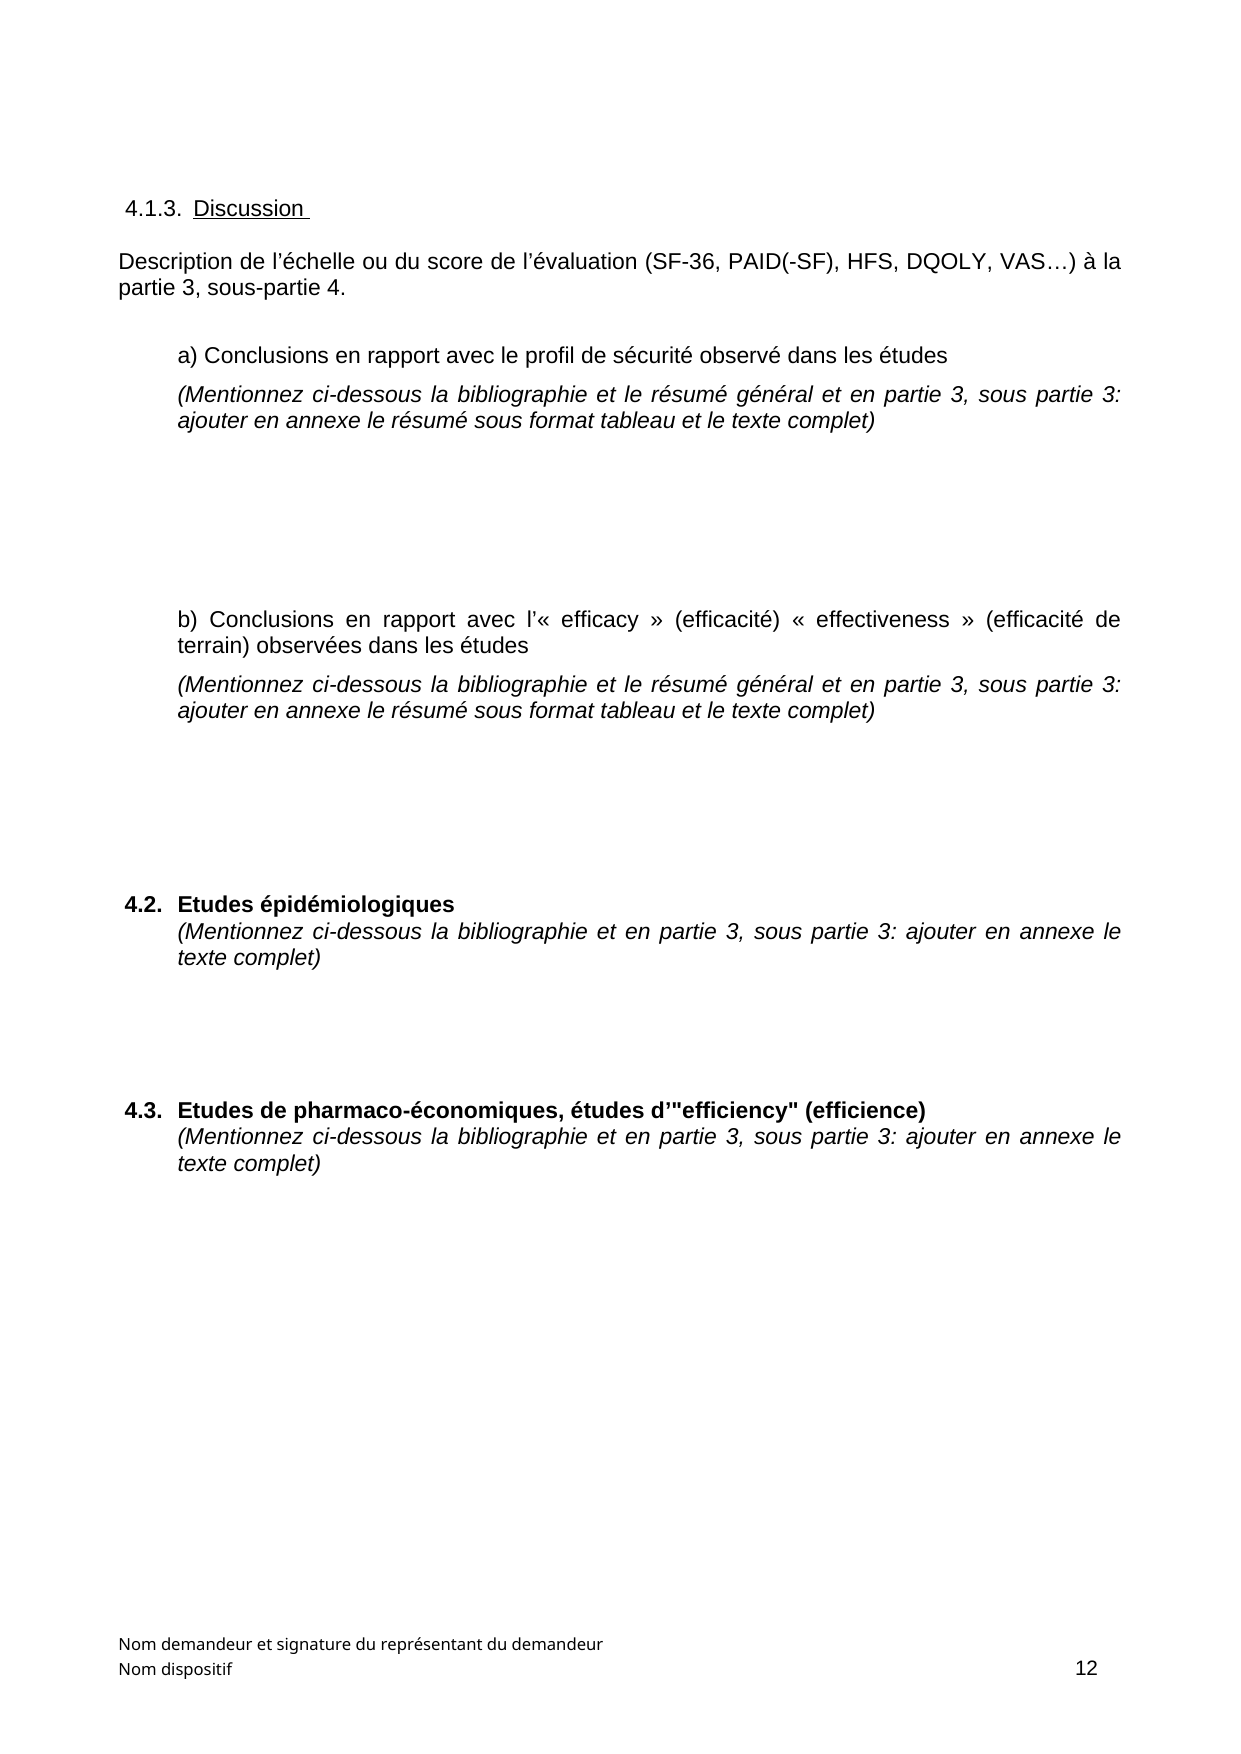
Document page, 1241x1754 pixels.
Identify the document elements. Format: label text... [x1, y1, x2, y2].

subtitle Etudes de pharmaco-économiques, études d’"efficiency" (efficience) [162, 1097, 1122, 1123]
subtitle Discussion [125, 195, 1122, 221]
text (Mentionnez ci-dessous la bibliographie et en partie 3, sous partie 3: ajouter en annexe le texte complet) [177, 918, 1122, 971]
text (Mentionnez ci-dessous la bibliographie et le résumé général et en partie 3, sous partie 3: ajouter en annexe le résumé sous format tableau et le texte complet) [177, 671, 1122, 723]
text (Mentionnez ci-dessous la bibliographie et le résumé général et en partie 3, sous partie 3: ajouter en annexe le résumé sous format tableau et le texte complet) [177, 381, 1122, 433]
text b) Conclusions en rapport avec l’« efficacy » (efficacité) « effectiveness » (efficacité de terrain) observées dans les études [177, 606, 1122, 658]
text Description de l’échelle ou du score de l’évaluation (SF-36, PAID(-SF), HFS, DQOLY, VAS…) à la partie 3, sous-partie 4. [118, 248, 1122, 300]
text (Mentionnez ci-dessous la bibliographie et en partie 3, sous partie 3: ajouter en annexe le texte complet) [177, 1123, 1122, 1176]
text a) Conclusions en rapport avec le profil de sécurité observé dans les études [177, 342, 1122, 368]
subtitle Etudes épidémiologiques [162, 891, 1122, 918]
